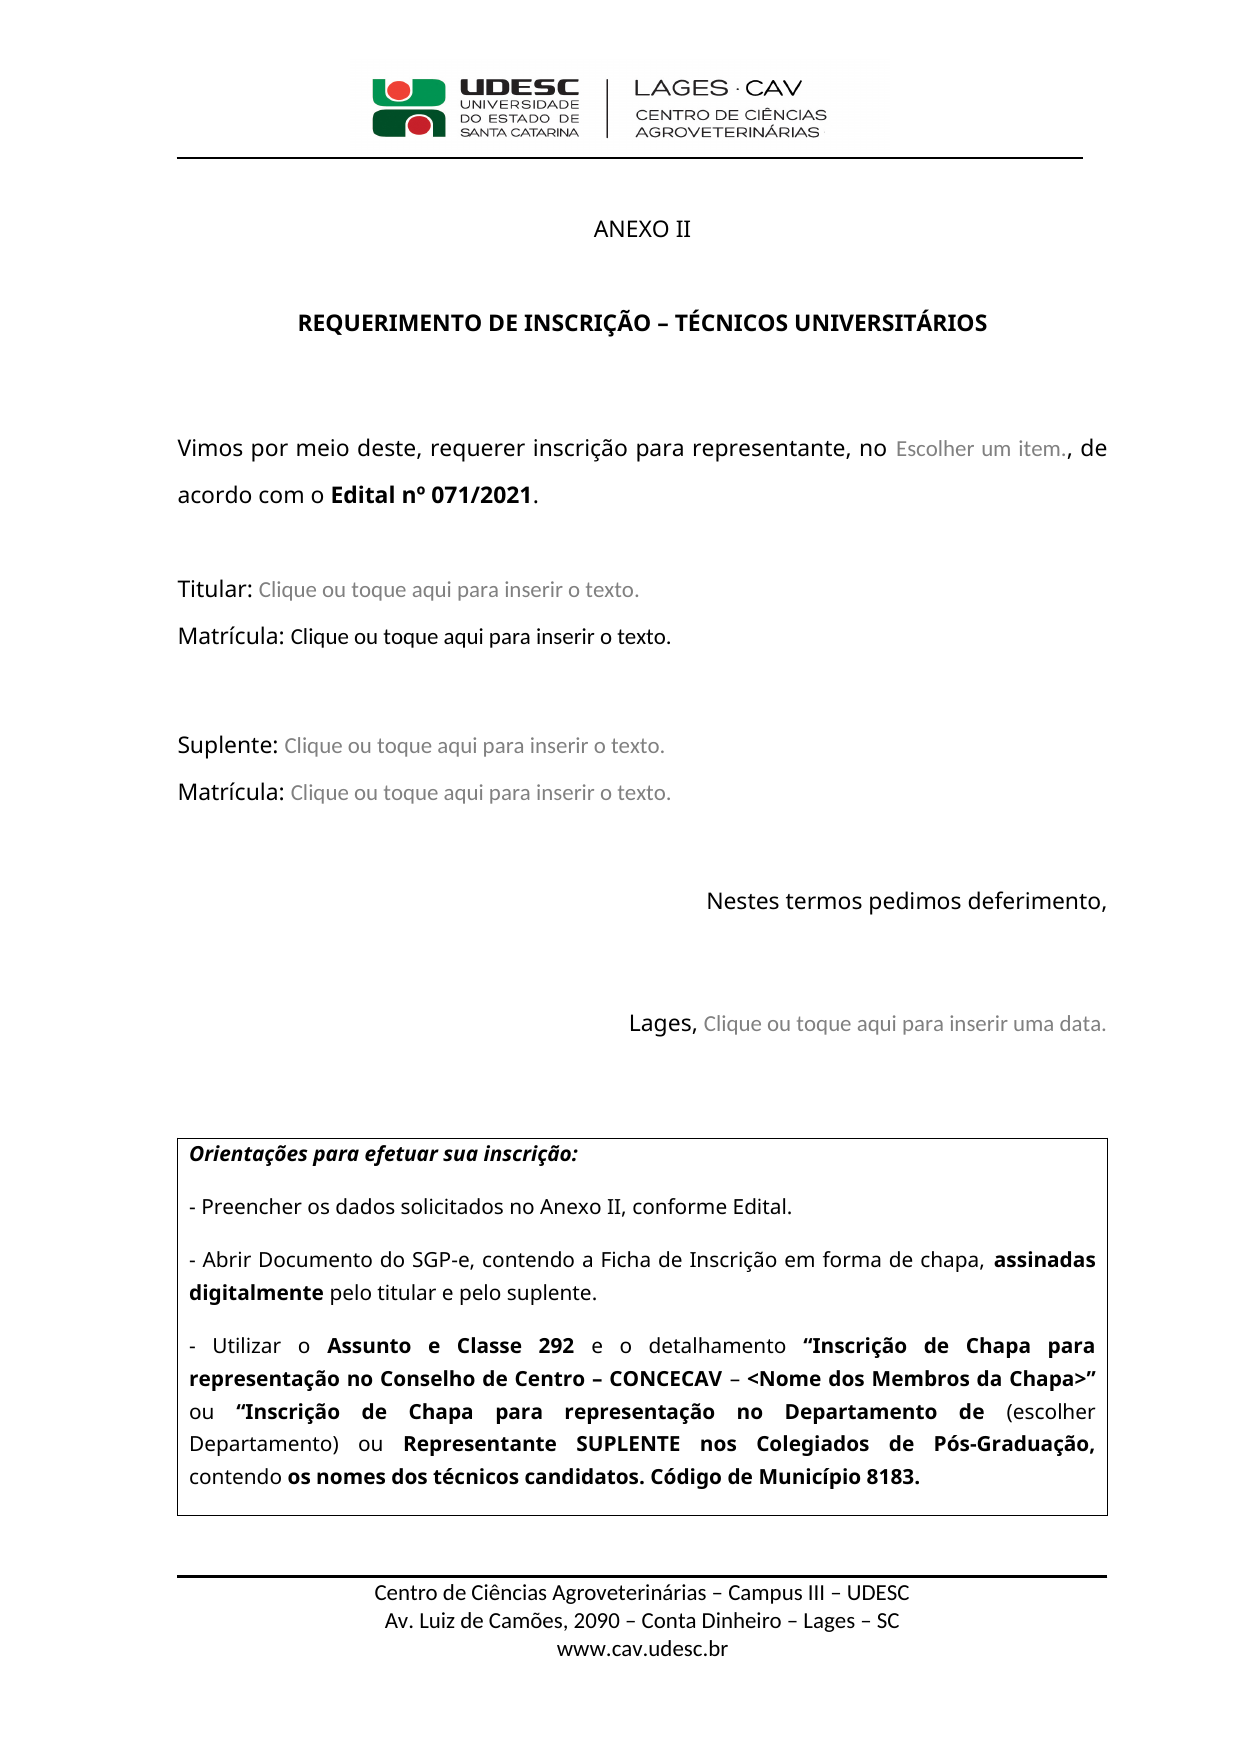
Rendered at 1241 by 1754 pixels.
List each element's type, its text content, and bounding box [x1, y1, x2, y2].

text Matrícula: [177, 620, 1107, 651]
text Lages, [177, 1007, 1107, 1038]
text Vimos por meio deste, requerer inscrição para representante, no , de acordo com o Edital nº 071/2021. [177, 432, 1107, 510]
text ANEXO II [177, 213, 1107, 245]
picture [349, 59, 891, 157]
text Titular: [177, 573, 1107, 604]
text REQUERIMENTO DE INSCRIÇÃO – TÉCNICOS UNIVERSITÁRIOS [177, 307, 1107, 338]
text Matrícula: [177, 776, 1107, 807]
text Suplente: [177, 729, 1107, 760]
text Nestes termos pedimos deferimento, [177, 885, 1107, 917]
